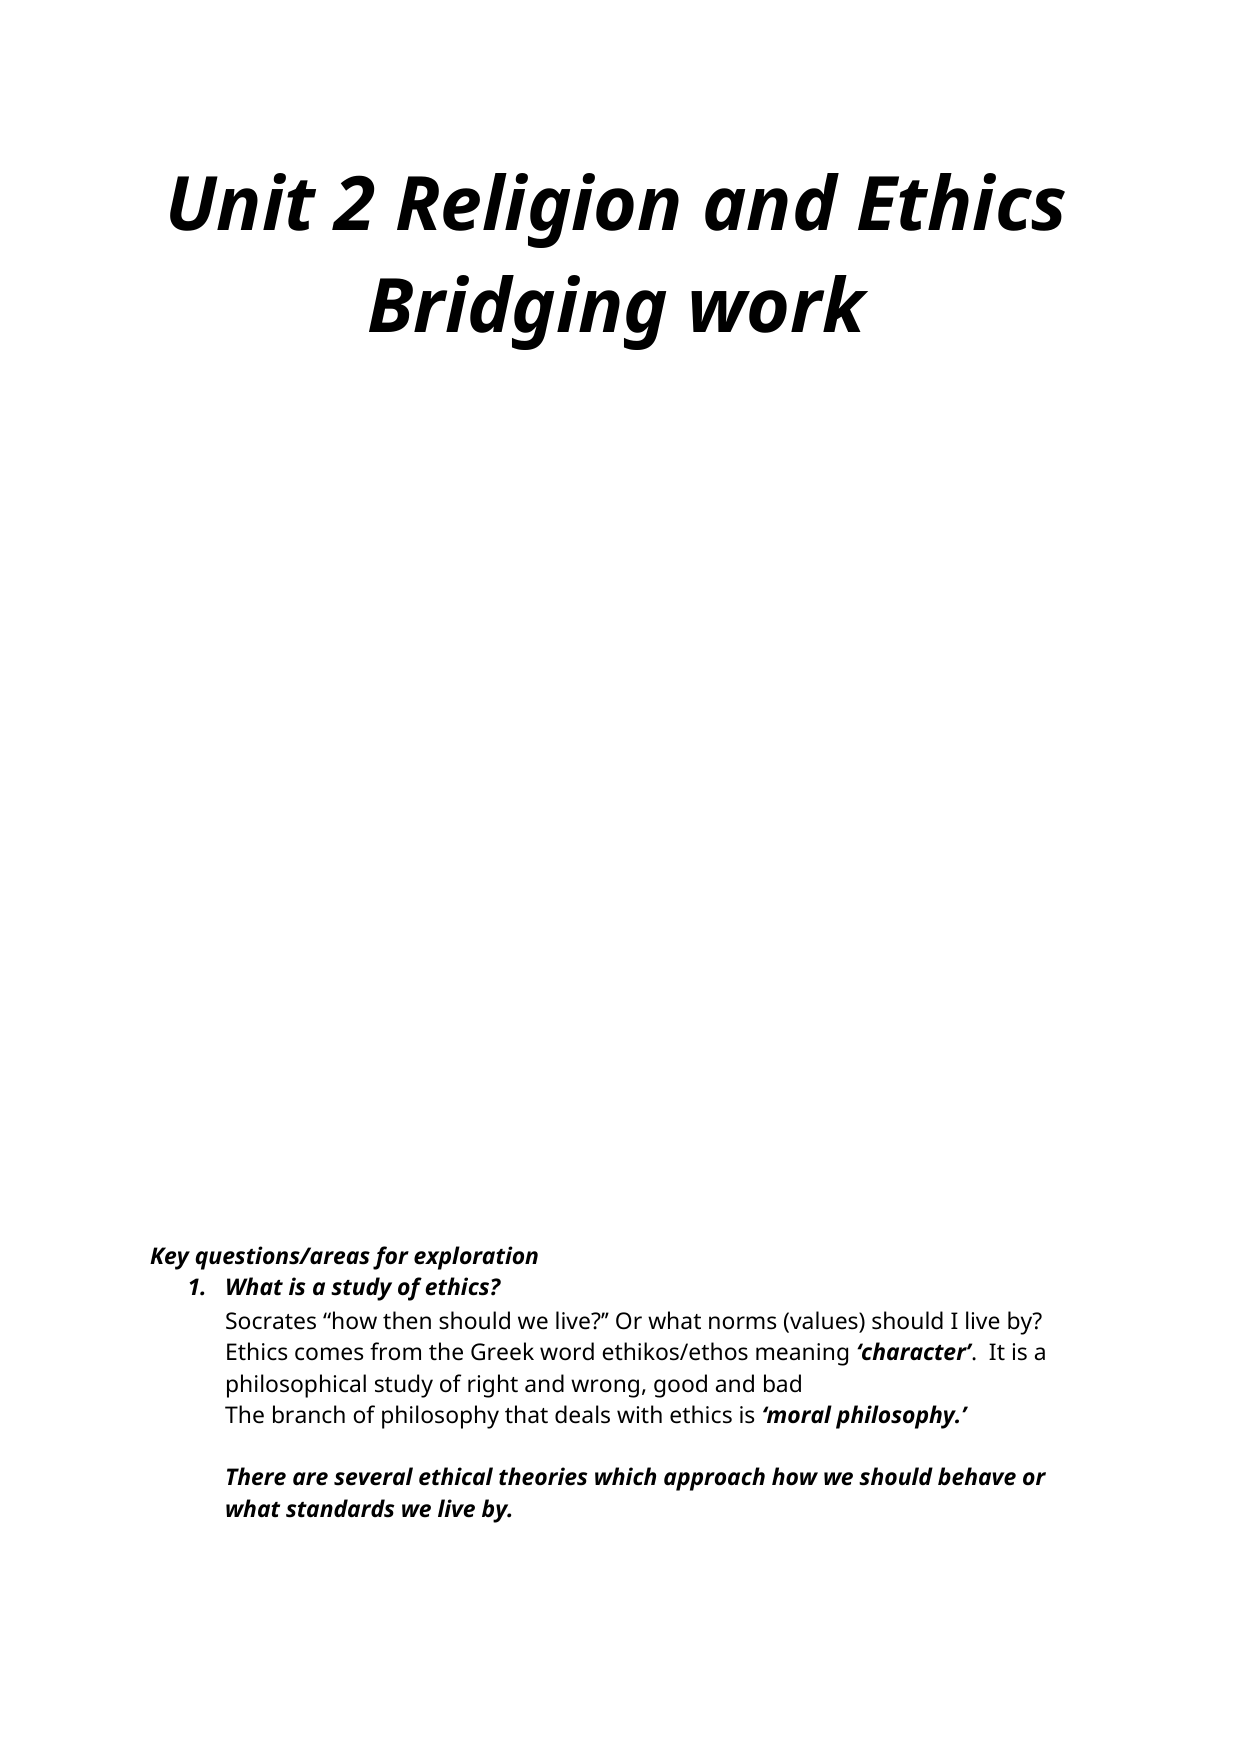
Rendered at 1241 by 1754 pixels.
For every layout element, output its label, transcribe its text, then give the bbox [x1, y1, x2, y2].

list What is a study of ethics? [187, 1271, 1090, 1302]
list Ethics comes from the Greek word ethikos/ethos meaning ‘character’. It is a philosophical study of right and wrong, good and bad [225, 1336, 1090, 1399]
text Bridging work [150, 252, 1090, 354]
list There are several ethical theories which approach how we should behave or what standards we live by. [225, 1461, 1090, 1524]
text Unit 2 Religion and Ethics [150, 150, 1090, 252]
text Key questions/areas for exploration [150, 1240, 1090, 1271]
list The branch of philosophy that deals with ethics is ‘moral philosophy.’ [225, 1399, 1090, 1430]
list Socrates “how then should we live?’’ Or what norms (values) should I live by? [225, 1305, 1090, 1336]
